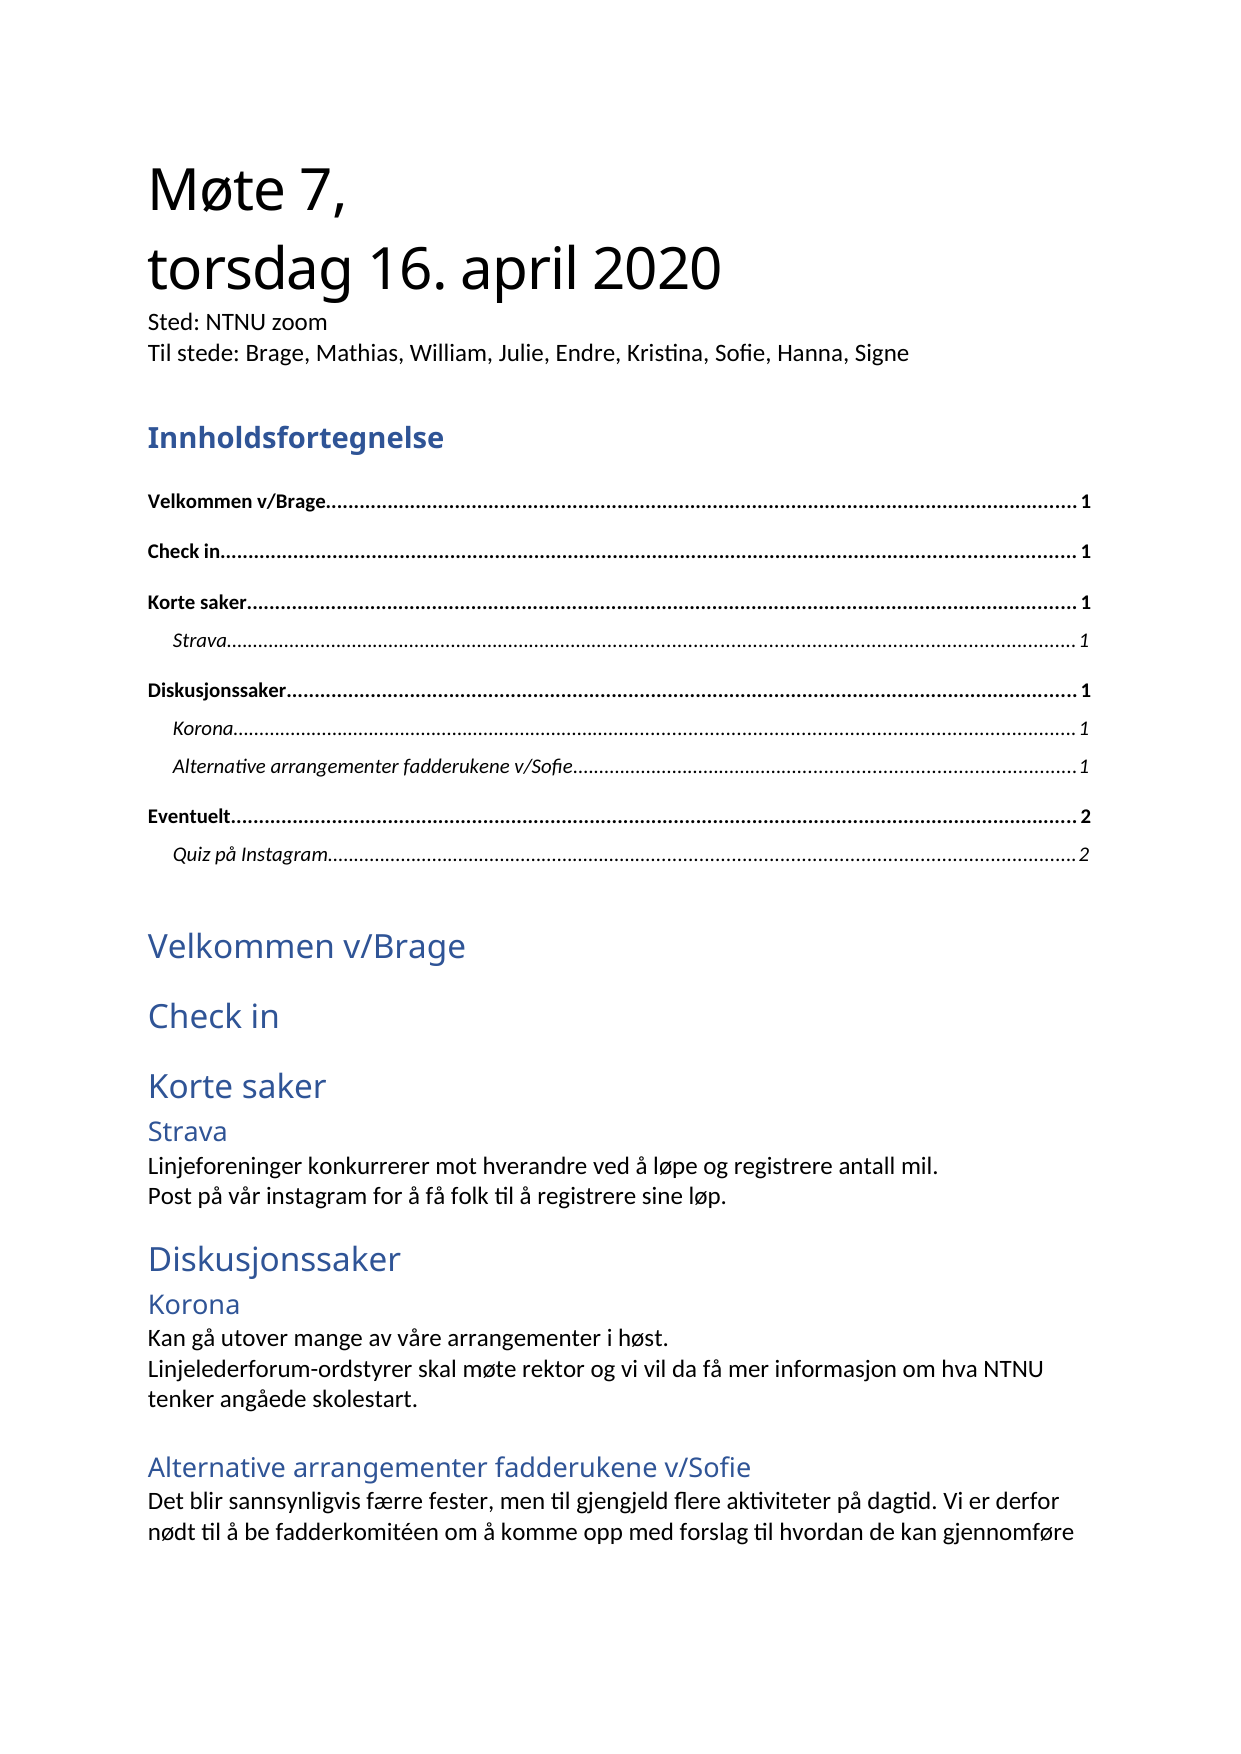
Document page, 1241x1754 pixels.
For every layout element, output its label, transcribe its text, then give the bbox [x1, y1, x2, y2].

title Møte 7, [148, 148, 1093, 227]
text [148, 1485, 1093, 1546]
text Sted: NTNU zoom [148, 307, 1093, 337]
title torsdag 16. april 2020 [148, 227, 1093, 307]
text Til stede: Brage, Mathias, William, Julie, Endre, Kristina, Sofie, Hanna, Signe [148, 337, 1093, 368]
text Kan gå utover mange av våre arrangementer i høst. [148, 1322, 1093, 1353]
subtitle Strava [148, 1113, 1093, 1150]
subtitle Velkommen v/Brage [148, 922, 1093, 968]
text Linjeforeninger konkurrerer mot hverandre ved å løpe og registrere antall mil. [148, 1150, 1093, 1180]
text Post på vår instagram for å få folk til å registrere sine løp. [148, 1180, 1093, 1211]
subtitle Diskusjonssaker [148, 1236, 1093, 1281]
subtitle Korona [148, 1285, 1093, 1322]
subtitle Korte saker [148, 1063, 1093, 1109]
subtitle Check in [148, 993, 1093, 1038]
text Linjelederforum-ordstyrer skal møte rektor og vi vil da få mer informasjon om hva NTNU tenker angåede skolestart. [148, 1353, 1093, 1414]
subtitle Alternative arrangementer fadderukene v/Sofie [148, 1448, 1093, 1485]
